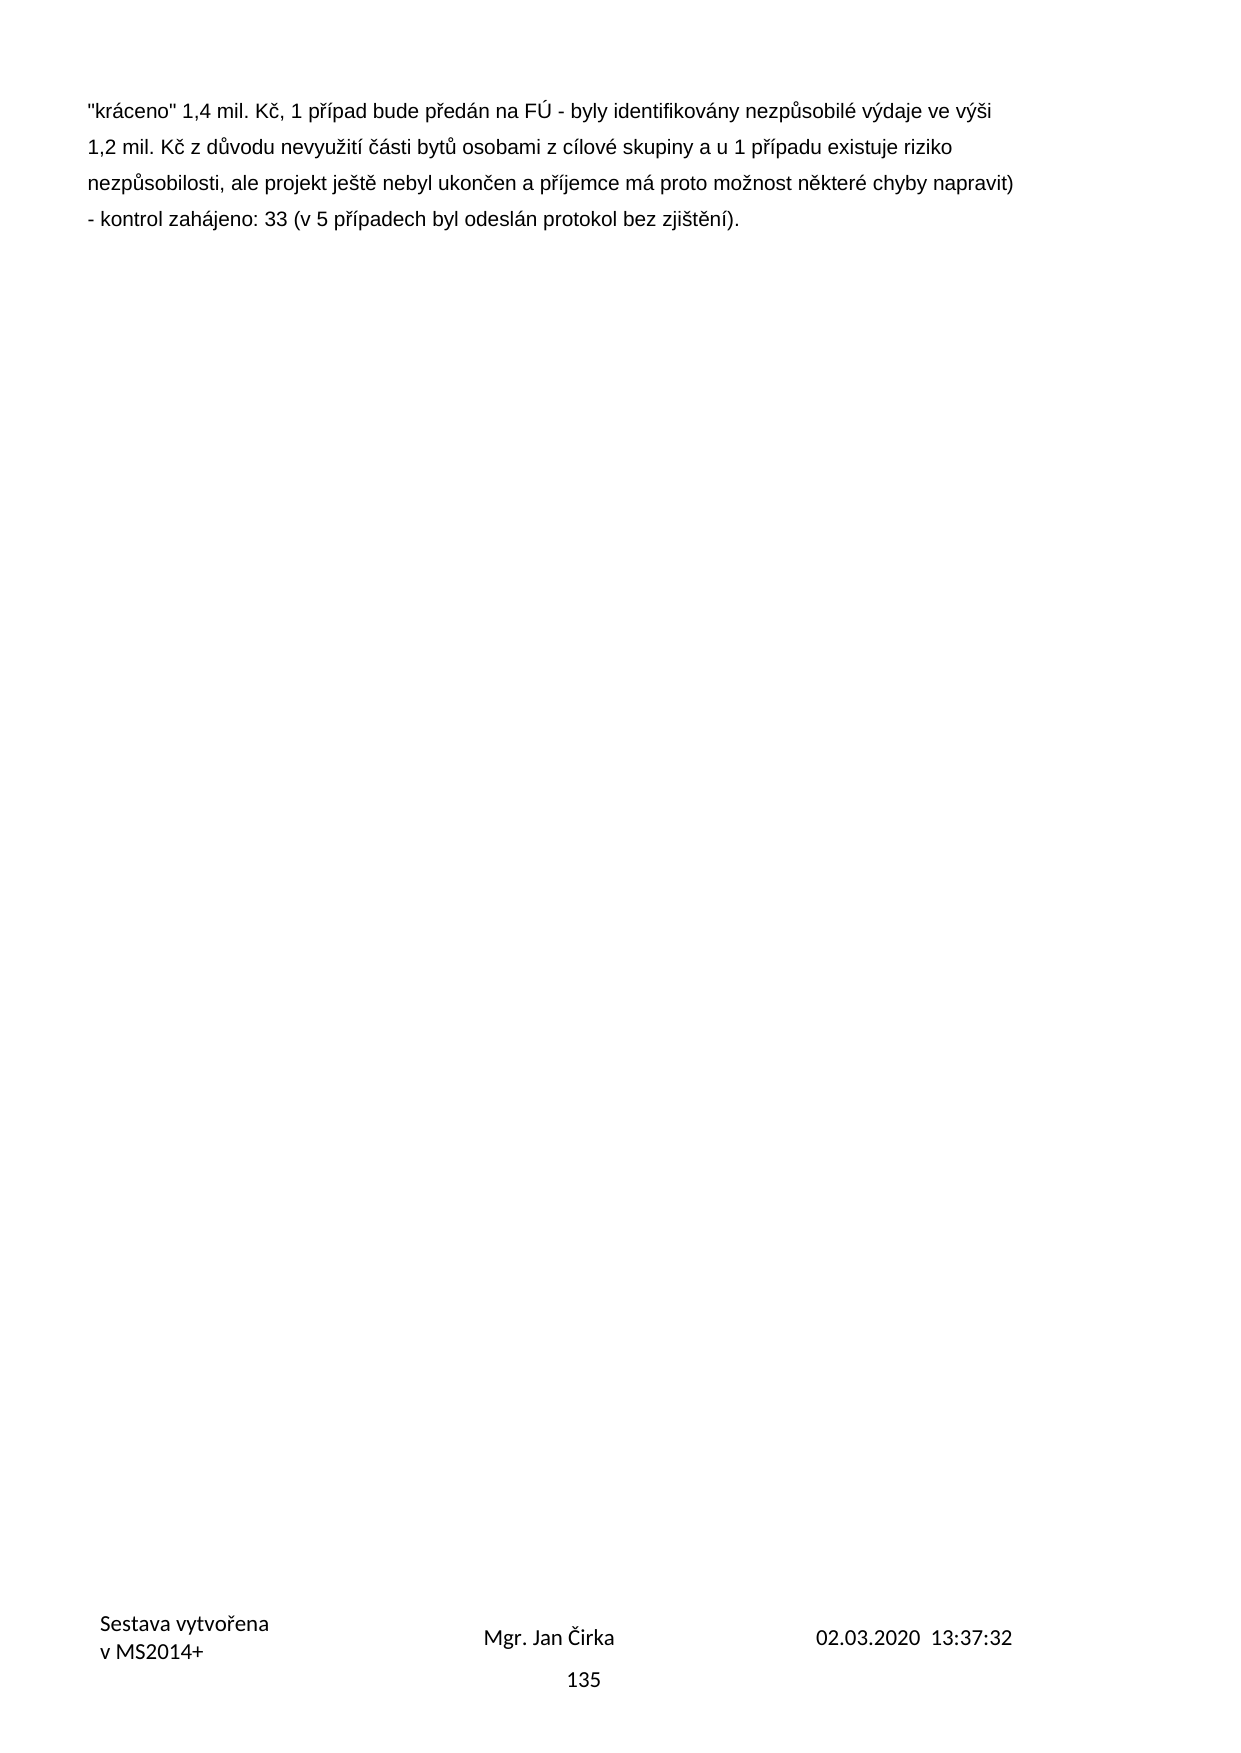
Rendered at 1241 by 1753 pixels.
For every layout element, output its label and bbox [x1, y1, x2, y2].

text [87, 99, 1080, 231]
